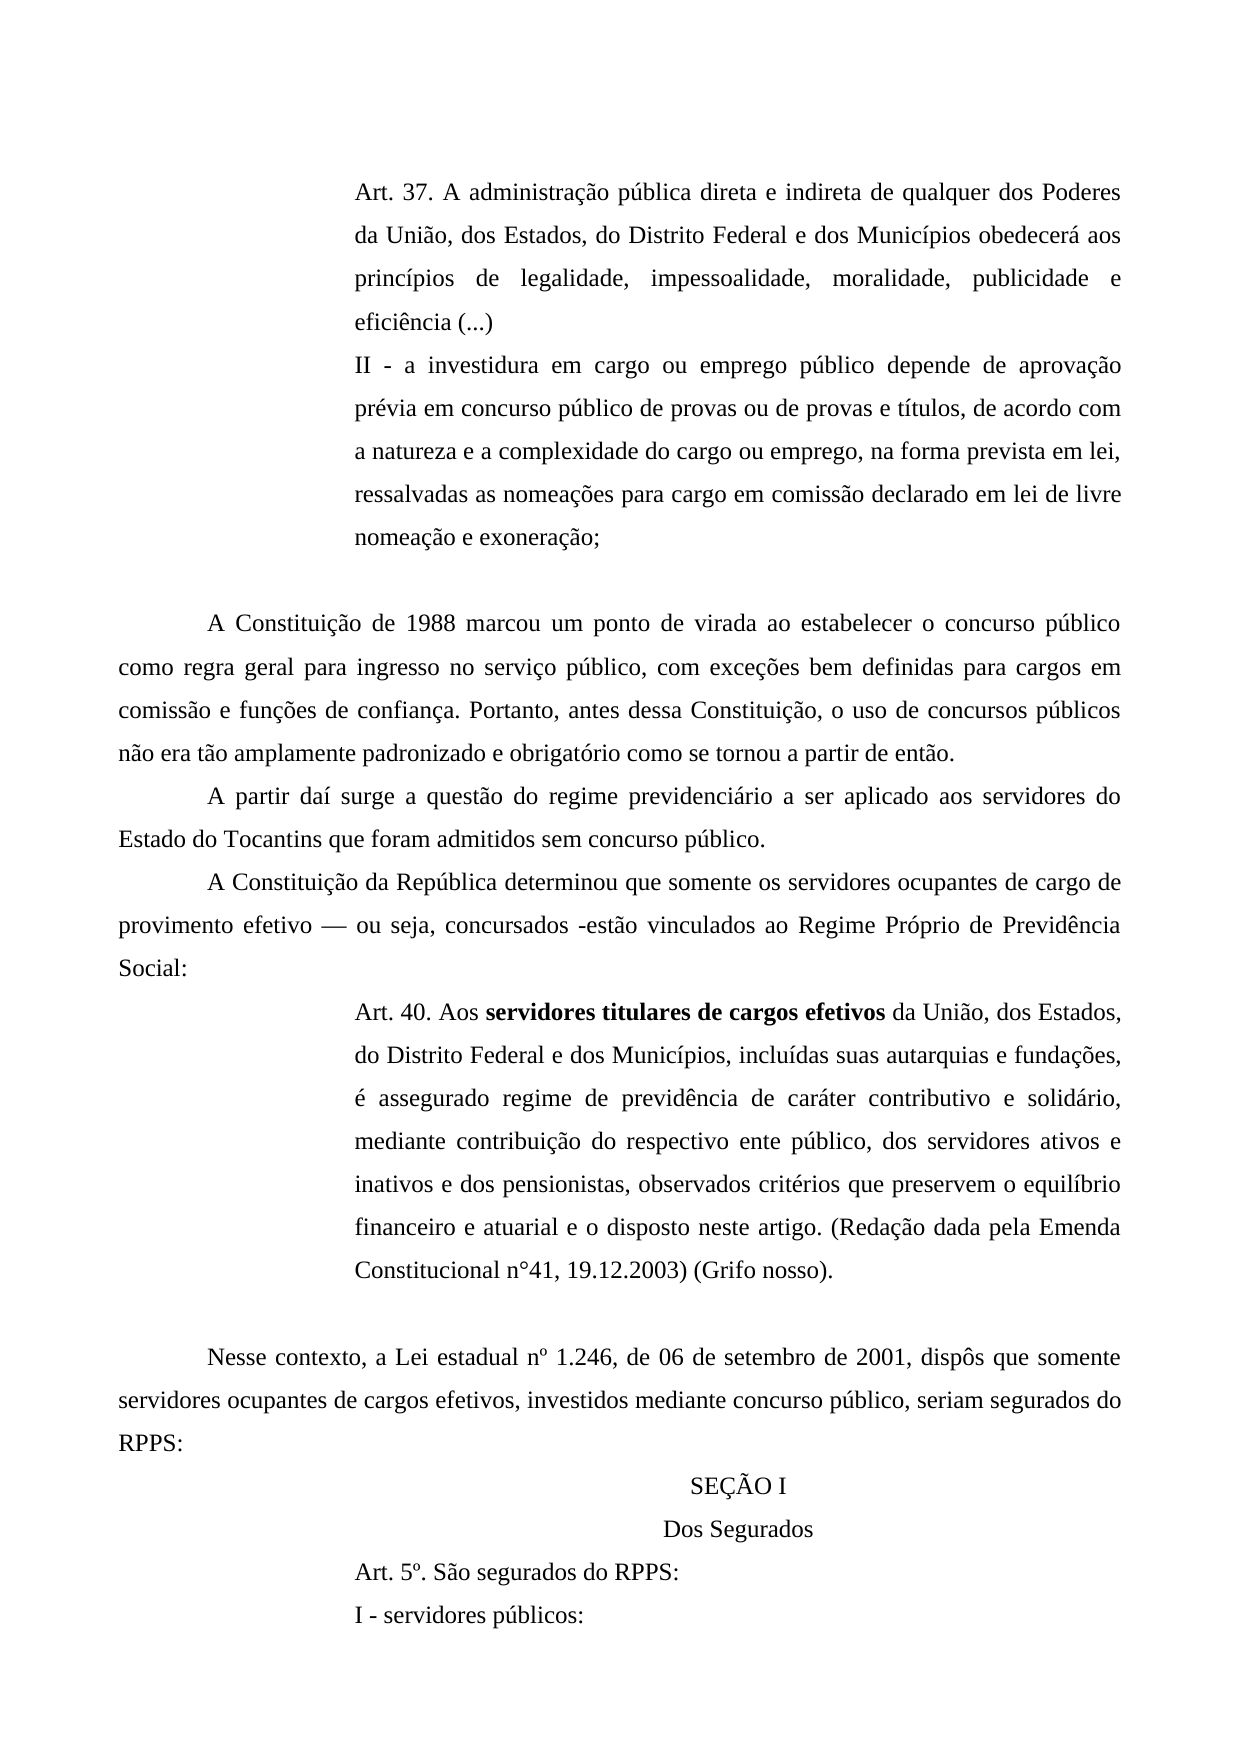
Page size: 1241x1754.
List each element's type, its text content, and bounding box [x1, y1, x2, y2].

text A Constituição da República determinou que somente os servidores ocupantes de cargo de provimento efetivo — ou seja, concursados -estão vinculados ao Regime Próprio de Previdência Social: [118, 867, 1122, 982]
text Nesse contexto, a Lei estadual nº 1.246, de 06 de setembro de 2001, dispôs que somente servidores ocupantes de cargos efetivos, investidos mediante concurso público, seriam segurados do RPPS: [118, 1342, 1122, 1457]
text SEÇÃO I [354, 1471, 1122, 1500]
text II - a investidura em cargo ou emprego público depende de aprovação prévia em concurso público de provas ou de provas e títulos, de acordo com a natureza e a complexidade do cargo ou emprego, na forma prevista em lei, ressalvadas as nomeações para cargo em comissão declarado em lei de livre nomeação e exoneração; [354, 350, 1122, 551]
text A partir daí surge a questão do regime previdenciário a ser aplicado aos servidores do Estado do Tocantins que foram admitidos sem concurso público. [118, 781, 1122, 853]
text Art. 37. A administração pública direta e indireta de qualquer dos Poderes da União, dos Estados, do Distrito Federal e dos Municípios obedecerá aos princípios de legalidade, impessoalidade, moralidade, publicidade e eficiência (...) [354, 177, 1122, 335]
text Dos Segurados [354, 1514, 1122, 1543]
text Art. 5º. São segurados do RPPS: [354, 1557, 1122, 1586]
text I - servidores públicos: [354, 1600, 1122, 1629]
text A Constituição de 1988 marcou um ponto de virada ao estabelecer o concurso público como regra geral para ingresso no serviço público, com exceções bem definidas para cargos em comissão e funções de confiança. Portanto, antes dessa Constituição, o uso de concursos públicos não era tão amplamente padronizado e obrigatório como se tornou a partir de então. [118, 608, 1122, 767]
text Art. 40. Aos servidores titulares de cargos efetivos da União, dos Estados, do Distrito Federal e dos Municípios, incluídas suas autarquias e fundações, é assegurado regime de previdência de caráter contributivo e solidário, mediante contribuição do respectivo ente público, dos servidores ativos e inativos e dos pensionistas, observados critérios que preservem o equilíbrio financeiro e atuarial e o disposto neste artigo. (Redação dada pela Emenda Constitucional n°41, 19.12.2003) (Grifo nosso). [354, 997, 1122, 1284]
